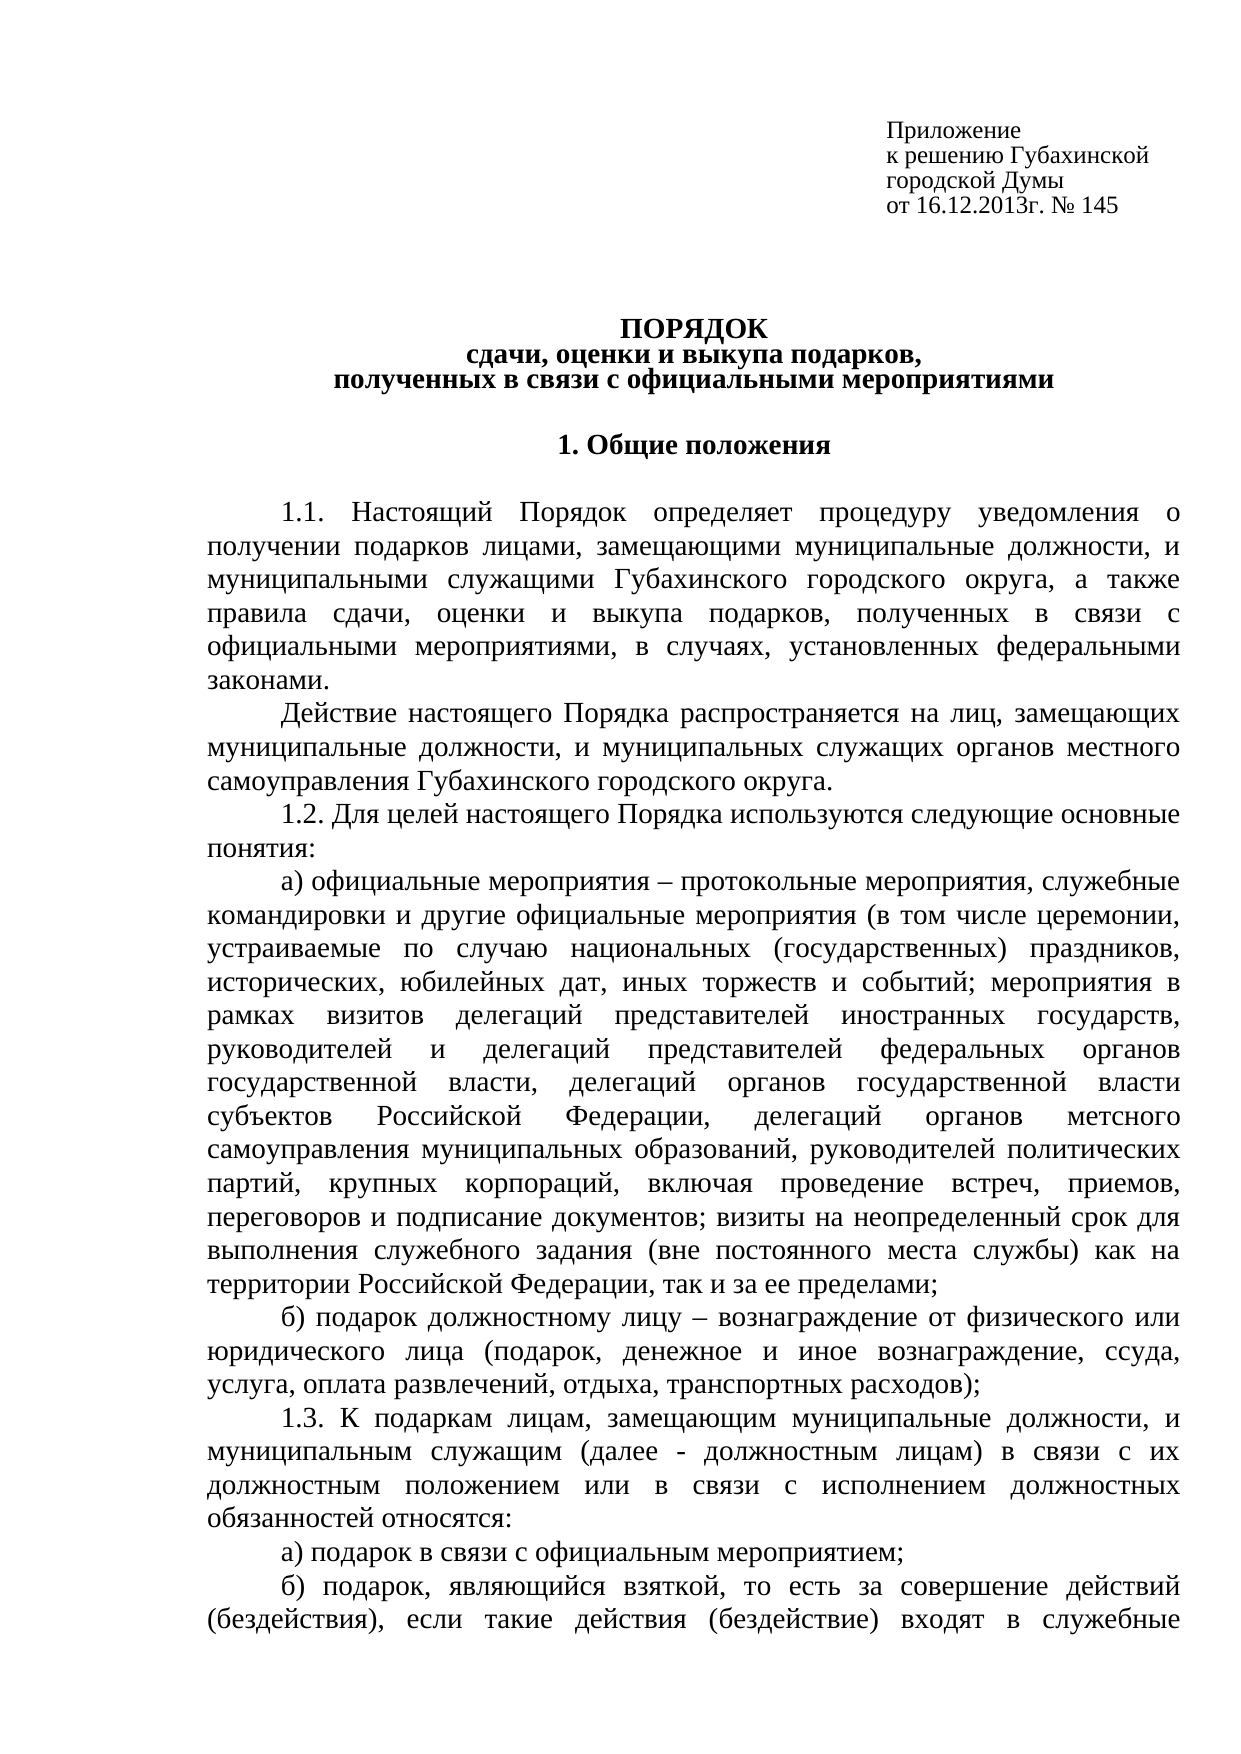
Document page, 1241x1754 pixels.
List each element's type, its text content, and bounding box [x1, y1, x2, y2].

text ПОРЯДОК [721, 319, 1181, 344]
text 1. Общие положения [207, 427, 1181, 461]
text 1.3. К подаркам лицам, замещающим муниципальные должности, и муниципальным служащим (далее - должностным лицам) в связи с их должностным положением или в связи с исполнением должностных обязанностей относятся: [207, 1400, 1181, 1534]
text городской Думы [207, 168, 1181, 193]
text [207, 1568, 1181, 1635]
text полученных в связи с официальными мероприятиями [207, 369, 649, 394]
text а) подарок в связи с официальным мероприятием; [207, 1534, 1181, 1568]
text 1.2. Для целей настоящего Порядка используются следующие основные понятия: [207, 796, 1181, 863]
text б) подарок должностному лицу – вознаграждение от физического или юридического лица (подарок, денежное и иное вознаграждение, ссуда, услуга, оплата развлечений, отдыха, транспортных расходов); [207, 1299, 1181, 1400]
text сдачи, оценки и выкупа подарков, [207, 344, 1181, 369]
text а) официальные мероприятия – протокольные мероприятия, служебные командировки и другие официальные мероприятия (в том числе церемонии, устраиваемые по случаю национальных (государственных) праздников, исторических, юбилейных дат, иных торжеств и событий; мероприятия в рамках визитов делегаций представителей иностранных государств, руководителей и делегаций представителей федеральных органов государственной власти, делегаций органов государственной власти субъектов Российской Федерации, делегаций органов метсного самоуправления муниципальных образований, руководителей политических партий, крупных корпораций, включая проведение встреч, приемов, переговоров и подписание документов; визиты на неопределенный срок для выполнения служебного задания (вне постоянного места службы) как на территории Российской Федерации, так и за ее пределами; [207, 863, 1181, 1299]
text ПОРЯДОК [207, 319, 711, 344]
text 1.1. Настоящий Порядок определяет процедуру уведомления о получении подарков лицами, замещающими муниципальные должности, и муниципальными служащими Губахинского городского округа, а также правила сдачи, оценки и выкупа подарков, полученных в связи с официальными мероприятиями, в случаях, установленных федеральными законами. [207, 494, 1181, 696]
text к решению Губахинской [207, 143, 1181, 168]
text от 16.12.2013г. № 145 [207, 193, 1181, 218]
text Действие настоящего Порядка распространяется на лиц, замещающих муниципальные должности, и муниципальных служащих органов местного самоуправления Губахинского городского округа. [207, 696, 1181, 796]
text полученных в связи с официальными мероприятиями [653, 369, 1181, 394]
text Приложение [207, 118, 1181, 143]
